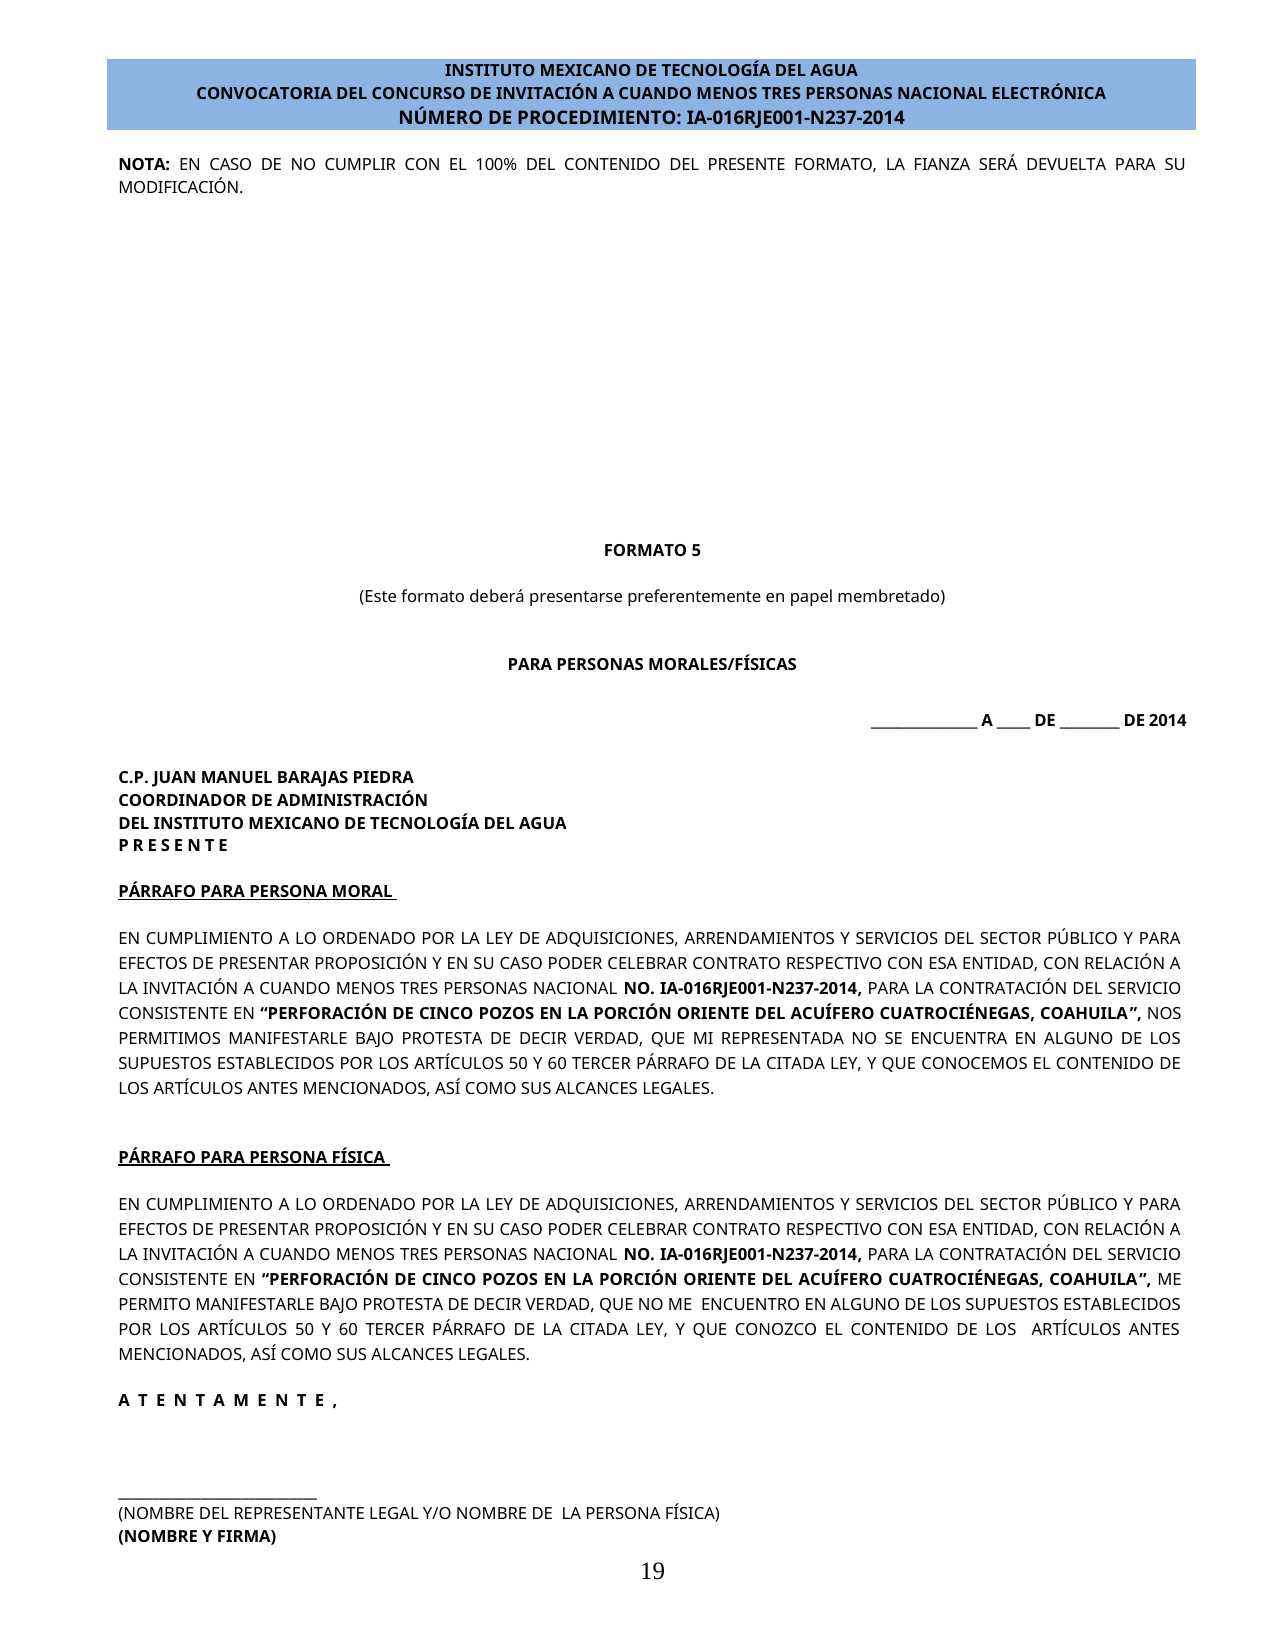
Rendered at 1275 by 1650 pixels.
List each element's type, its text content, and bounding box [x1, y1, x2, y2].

text (Este formato deberá presentarse preferentemente en papel membretado) [118, 584, 1186, 607]
subtitle ________________ A _____ DE _________ DE 2014 [118, 709, 1186, 732]
text PARA PERSONAS MORALES/FÍSICAS [118, 652, 1186, 675]
subtitle P R E S E N T E [118, 834, 1186, 857]
text C.P. JUAN MANUEL BARAJAS PIEDRA [118, 766, 1186, 788]
text (NOMBRE Y FIRMA) [118, 1524, 1186, 1547]
text COORDINADOR DE ADMINISTRACIÓN [118, 788, 1186, 811]
text PÁRRAFO PARA PERSONA FÍSICA [118, 1145, 1186, 1168]
text _____________________________ [118, 1479, 1186, 1502]
text DEL INSTITUTO MEXICANO DE TECNOLOGÍA DEL AGUA [118, 811, 1186, 834]
text ATENTAMENTE, [118, 1388, 1186, 1411]
subtitle FORMATO 5 [118, 539, 1186, 561]
text PÁRRAFO PARA PERSONA MORAL [118, 879, 1186, 902]
text EN CUMPLIMIENTO A LO ORDENADO POR LA LEY DE ADQUISICIONES, ARRENDAMIENTOS Y SERVICIOS DEL SECTOR PÚBLICO Y PARA EFECTOS DE PRESENTAR PROPOSICIÓN Y EN SU CASO PODER CELEBRAR CONTRATO RESPECTIVO CON ESA ENTIDAD, CON RELACIÓN A LA INVITACIÓN A CUANDO MENOS TRES PERSONAS NACIONAL NO. IA-016RJE001-N237-2014, PARA LA CONTRATACIÓN DEL SERVICIO CONSISTENTE EN “PERFORACIÓN DE CINCO POZOS EN LA PORCIÓN ORIENTE DEL ACUÍFERO CUATROCIÉNEGAS, COAHUILA”, ME PERMITO MANIFESTARLE BAJO PROTESTA DE DECIR VERDAD, QUE NO ME ENCUENTRO EN ALGUNO DE LOS SUPUESTOS ESTABLECIDOS POR LOS ARTÍCULOS 50 Y 60 TERCER PÁRRAFO DE LA CITADA LEY, Y QUE CONOZCO EL CONTENIDO DE LOS ARTÍCULOS ANTES MENCIONADOS, ASÍ COMO SUS ALCANCES LEGALES. [118, 1191, 1182, 1366]
text EN CUMPLIMIENTO A LO ORDENADO POR LA LEY DE ADQUISICIONES, ARRENDAMIENTOS Y SERVICIOS DEL SECTOR PÚBLICO Y PARA EFECTOS DE PRESENTAR PROPOSICIÓN Y EN SU CASO PODER CELEBRAR CONTRATO RESPECTIVO CON ESA ENTIDAD, CON RELACIÓN A LA INVITACIÓN A CUANDO MENOS TRES PERSONAS NACIONAL NO. IA-016RJE001-N237-2014, PARA LA CONTRATACIÓN DEL SERVICIO CONSISTENTE EN “PERFORACIÓN DE CINCO POZOS EN LA PORCIÓN ORIENTE DEL ACUÍFERO CUATROCIÉNEGAS, COAHUILA”, NOS PERMITIMOS MANIFESTARLE BAJO PROTESTA DE DECIR VERDAD, QUE MI REPRESENTADA NO SE ENCUENTRA EN ALGUNO DE LOS SUPUESTOS ESTABLECIDOS POR LOS ARTÍCULOS 50 Y 60 TERCER PÁRRAFO DE LA CITADA LEY, Y QUE CONOCEMOS EL CONTENIDO DE LOS ARTÍCULOS ANTES MENCIONADOS, ASÍ COMO SUS ALCANCES LEGALES. [118, 925, 1182, 1100]
text (NOMBRE DEL REPRESENTANTE LEGAL Y/O NOMBRE DE LA PERSONA FÍSICA) [118, 1502, 1186, 1524]
text NOTA: EN CASO DE NO CUMPLIR CON EL 100% DEL CONTENIDO DEL PRESENTE FORMATO, LA FIANZA SERÁ DEVUELTA PARA SU MODIFICACIÓN. [118, 153, 1186, 198]
